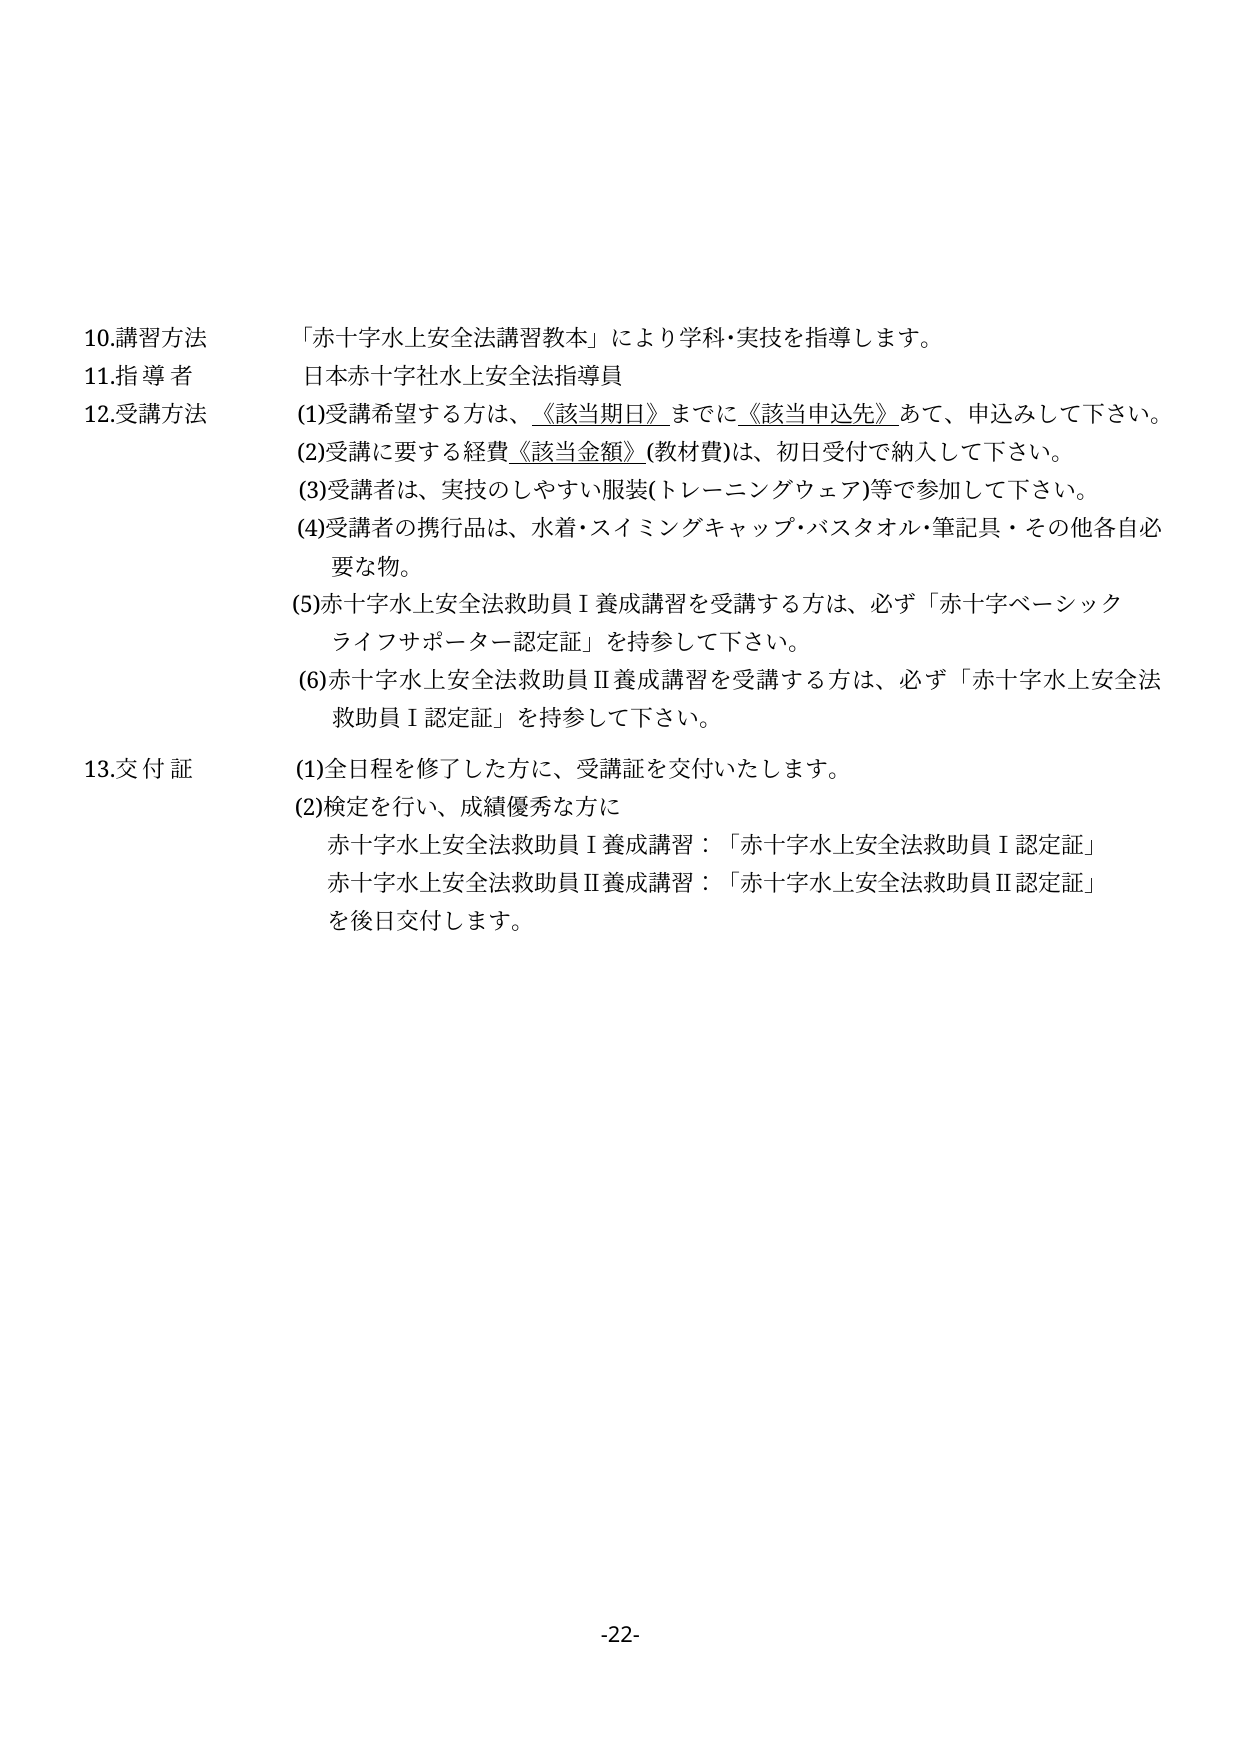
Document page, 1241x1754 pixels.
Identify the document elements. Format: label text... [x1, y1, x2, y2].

text (2)検定を行い、成績優秀な方に [77, 789, 1163, 822]
text を後日交付します。 [77, 903, 1163, 936]
text (5)赤十字水上安全法救助員Ⅰ養成講習を受講する方は、必ず「赤十字ベーシック [286, 586, 1163, 619]
text (2)受講に要する経費《該当金額》(教材費)は、初日受付で納入して下さい。 [77, 434, 1163, 468]
text ライフサポーター認定証」を持参して下さい。 [330, 624, 1163, 657]
text 赤十字水上安全法救助員Ⅰ養成講習：「赤十字水上安全法救助員Ⅰ認定証」 [77, 827, 1163, 860]
text 11.指導者 日本赤十字社水上安全法指導員 [77, 358, 1163, 392]
text 赤十字水上安全法救助員Ⅱ養成講習：「赤十字水上安全法救助員Ⅱ認定証」 [77, 865, 1163, 898]
text 10.講習方法 「赤十字水上安全法講習教本」により学科･実技を指導します。 [77, 320, 1163, 353]
text 12.受講方法 (1)受講希望する方は、《該当期日》までに《該当申込先》あて、申込みして下さい。 [77, 396, 1163, 429]
text 要な物。 [77, 548, 1163, 581]
text (6)赤十字水上安全法救助員Ⅱ養成講習を受講する方は、必ず「赤十字水上安全法 救助員Ⅰ認定証」を持参して下さい。 [298, 662, 1163, 733]
text (4)受講者の携行品は、水着･スイミングキャップ･バスタオル･筆記具・その他各自必 [77, 511, 1163, 544]
text 13.交付証 (1)全日程を修了した方に、受講証を交付いたします。 [77, 751, 1163, 784]
text (3)受講者は、実技のしやすい服装(トレーニングウェア)等で参加して下さい。 [77, 472, 1163, 506]
